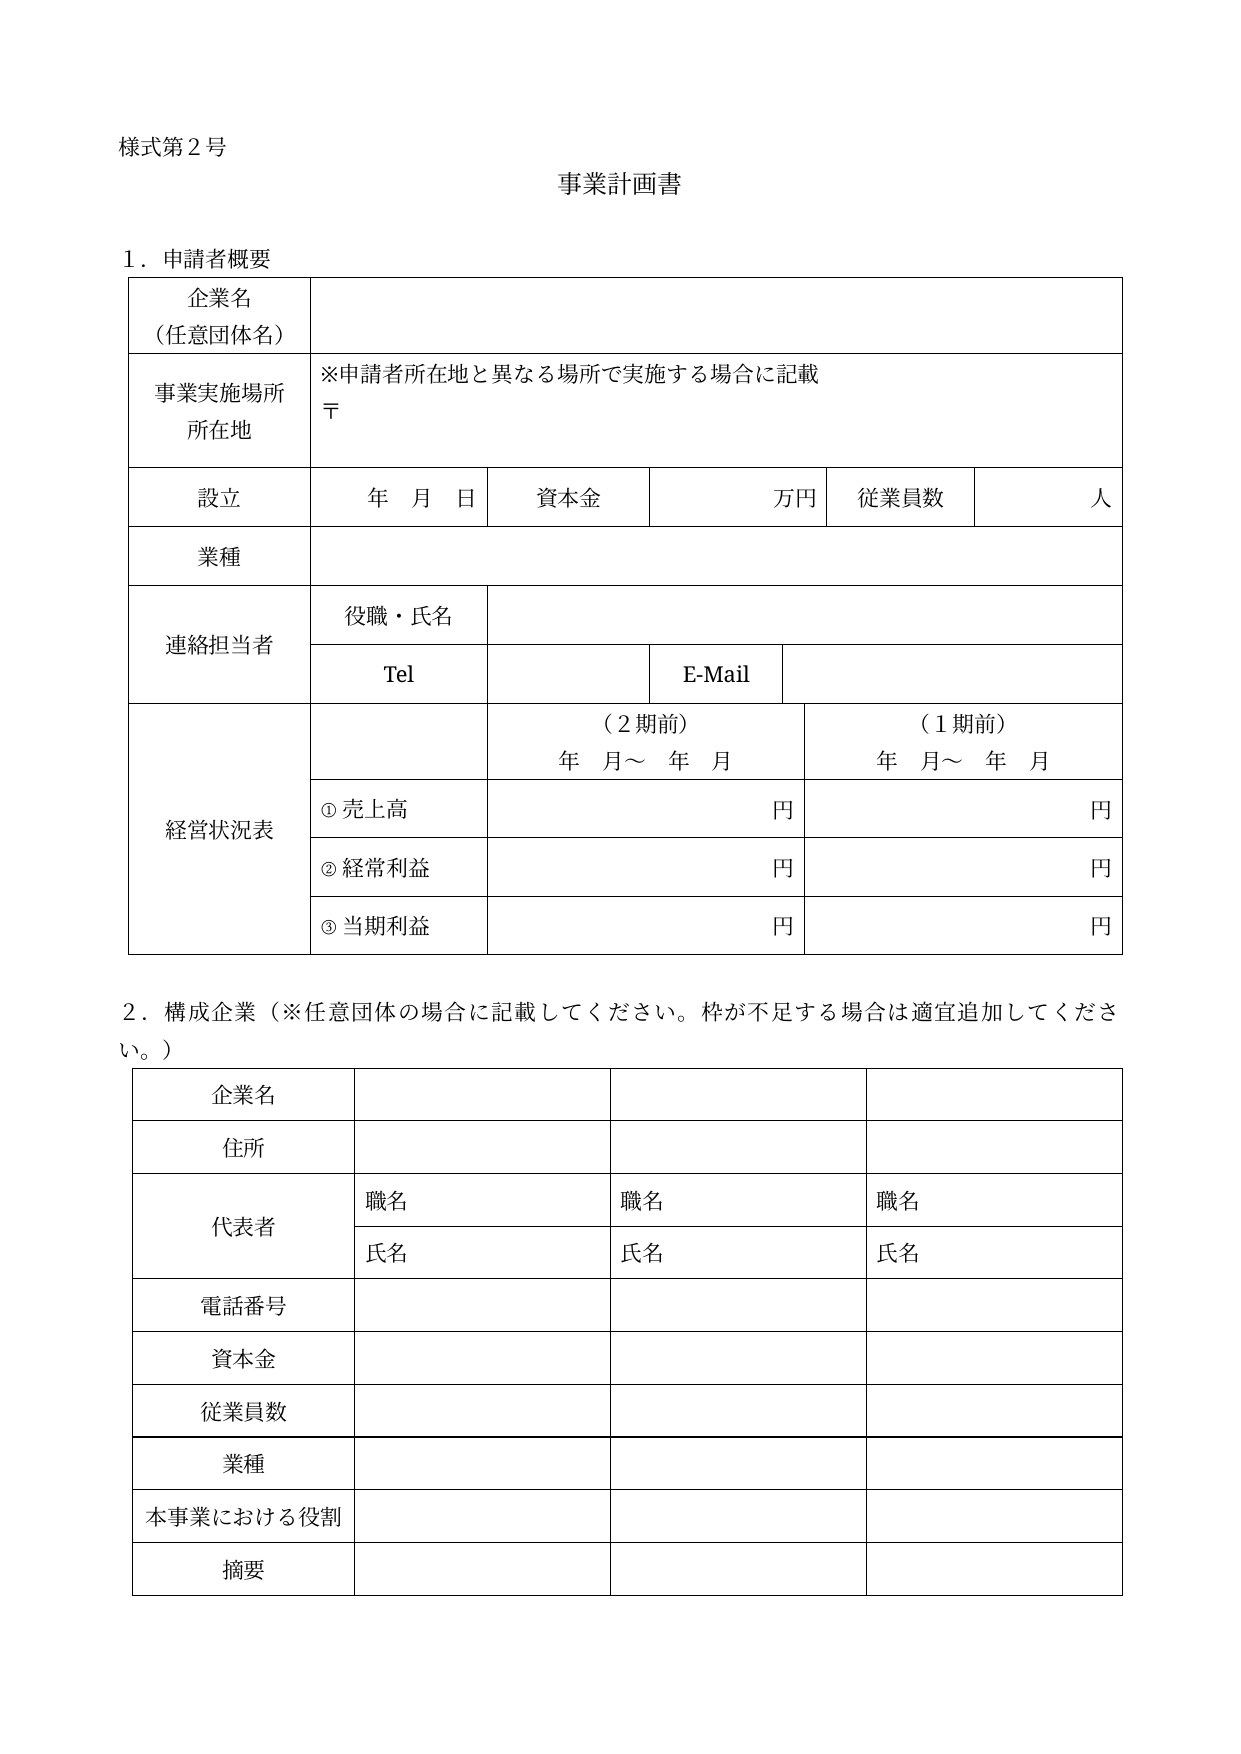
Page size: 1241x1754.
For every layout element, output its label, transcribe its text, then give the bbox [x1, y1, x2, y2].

table_cell [611, 1121, 866, 1173]
table_cell ① 売上高 [311, 780, 487, 837]
table_cell （２期前） 年 月～ 年 月 [488, 704, 804, 779]
table_header [355, 1069, 610, 1120]
table_cell Tel [311, 645, 487, 703]
table_cell [611, 1490, 866, 1542]
table_cell 円 [488, 897, 804, 954]
table_cell [867, 1332, 1122, 1384]
table_cell 職名 [867, 1174, 1122, 1226]
table_cell 電話番号 [133, 1279, 354, 1331]
table_cell [867, 1438, 1122, 1489]
text １．申請者概要 [118, 239, 1122, 277]
table_cell [867, 1543, 1122, 1594]
table_header 企業名 [133, 1069, 354, 1120]
table_cell 円 [805, 897, 1122, 954]
table_cell 従業員数 [827, 468, 974, 526]
table_cell 住所 [133, 1121, 354, 1173]
table_cell 資本金 [133, 1332, 354, 1384]
table_cell [355, 1543, 610, 1594]
table_cell 職名 [355, 1174, 610, 1226]
table_cell ③ 当期利益 [311, 897, 487, 954]
table_cell [311, 704, 487, 779]
table_cell 連絡担当者 [129, 586, 310, 703]
table_header [311, 278, 1122, 353]
table_cell 代表者 [133, 1174, 354, 1278]
table_cell 事業実施場所 所在地 [129, 354, 310, 467]
table_cell 職名 [611, 1174, 866, 1226]
table_cell 設立 [129, 468, 310, 526]
table_cell 従業員数 [133, 1385, 354, 1436]
text 様式第２号 [118, 127, 1122, 164]
table_cell [783, 645, 1122, 703]
table_header [867, 1069, 1122, 1120]
table_cell 人 [975, 468, 1122, 526]
table_cell ② 経常利益 [311, 838, 487, 896]
table_cell 円 [805, 838, 1122, 896]
table_cell 円 [805, 780, 1122, 837]
table_cell [867, 1279, 1122, 1331]
table_cell （１期前） 年 月～ 年 月 [805, 704, 1122, 779]
table_cell 氏名 [355, 1227, 610, 1278]
table_cell [355, 1332, 610, 1384]
table_cell [488, 586, 1122, 644]
table_cell [611, 1385, 866, 1436]
table_cell [355, 1121, 610, 1173]
table_cell 年 月 日 [311, 468, 487, 526]
table_header [611, 1069, 866, 1120]
table_cell 業種 [133, 1438, 354, 1489]
text ２．構成企業（※任意団体の場合に記載してください。枠が不足する場合は適宜追加してください。） [118, 992, 1122, 1067]
table_cell 役職・氏名 [311, 586, 487, 644]
table_cell 氏名 [611, 1227, 866, 1278]
table_cell ※申請者所在地と異なる場所で実施する場合に記載 〒 [311, 354, 1122, 467]
table_cell [355, 1279, 610, 1331]
table_cell 本事業における役割 [133, 1490, 354, 1542]
table_cell 摘要 [133, 1543, 354, 1594]
table_cell 円 [488, 780, 804, 837]
text 事業計画書 [118, 164, 1122, 202]
table_cell [488, 645, 649, 703]
table_cell 業種 [129, 527, 310, 585]
table_cell [611, 1543, 866, 1594]
table_cell E-Mail [650, 645, 782, 703]
table_cell [867, 1385, 1122, 1436]
table_cell 円 [488, 838, 804, 896]
table_cell [355, 1490, 610, 1542]
table_cell [611, 1279, 866, 1331]
table_cell [611, 1332, 866, 1384]
table_cell [867, 1121, 1122, 1173]
table_cell 氏名 [867, 1227, 1122, 1278]
table_cell 資本金 [488, 468, 649, 526]
table_cell [311, 527, 1122, 585]
table_header 企業名 （任意団体名） [129, 278, 310, 353]
table_cell [867, 1490, 1122, 1542]
table_cell 経営状況表 [129, 704, 310, 954]
table_cell [355, 1438, 610, 1489]
table_cell [611, 1438, 866, 1489]
table_cell 万円 [650, 468, 826, 526]
table_cell [355, 1385, 610, 1436]
